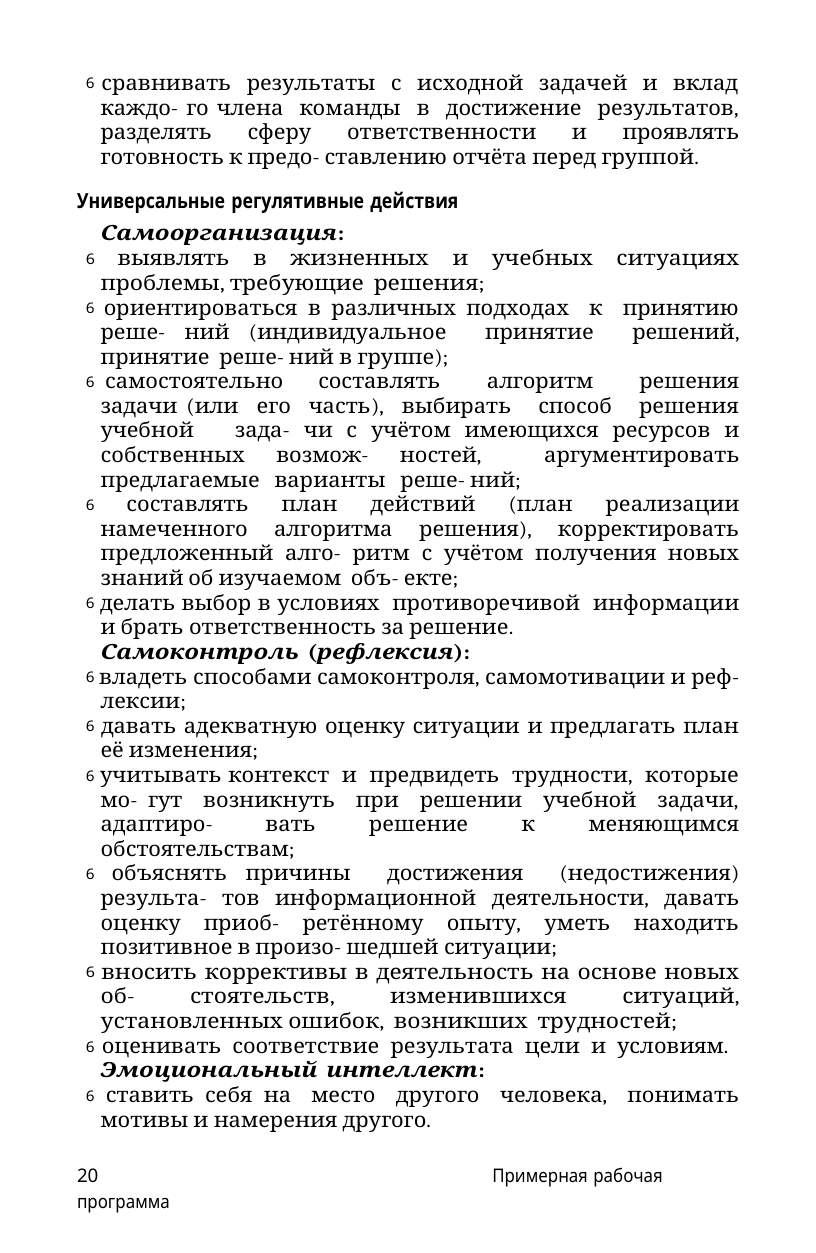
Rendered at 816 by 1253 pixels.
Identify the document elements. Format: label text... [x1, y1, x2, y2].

text 6 сравнивать результаты с исходной задачей и вклад каждо- го члена команды в достижение результатов, разделять сферу ответственности и проявлять готовность к предо- ставлению отчёта перед группой. [86, 72, 739, 169]
text 6 выявлять в жизненных и учебных ситуациях проблемы, требующие решения; [86, 247, 739, 296]
text 6 вносить коррективы в деятельность на основе новых об- стоятельств, изменившихся ситуаций, установленных ошибок, возникших трудностей; [86, 960, 739, 1033]
text 20 Примерная рабочая программа [77, 1162, 751, 1213]
text 6 давать адекватную оценку ситуации и предлагать план её изменения; [86, 714, 739, 763]
subtitle Эмоциональный интеллект: [100, 1059, 751, 1083]
subtitle Самоорганизация: [100, 222, 751, 246]
text 6 владеть способами самоконтроля, самомотивации и реф- лексии; [86, 665, 739, 714]
text 6 составлять план действий (план реализации намеченного алгоритма решения), корректировать предложенный алго- ритм с учётом получения новых знаний об изучаемом объ- екте; [86, 493, 739, 591]
subtitle Универсальные регулятивные действия [77, 186, 751, 215]
text 6 ставить себя на место другого человека, понимать мотивы и намерения другого. [86, 1084, 739, 1132]
text 6 оценивать соответствие результата цели и условиям. [86, 1034, 751, 1058]
text 6 объяснять причины достижения (недостижения) результа- тов информационной деятельности, давать оценку приоб- ретённому опыту, уметь находить позитивное в произо- шедшей ситуации; [86, 862, 739, 960]
text 6 ориентироваться в различных подходах к принятию реше- ний (индивидуальное принятие решений, принятие реше- ний в группе); [86, 296, 739, 369]
text 6 делать выбор в условиях противоречивой информации и брать ответственность за решение. [86, 591, 739, 640]
text 6 самостоятельно составлять алгоритм решения задачи (или его часть), выбирать способ решения учебной зада- чи с учётом имеющихся ресурсов и собственных возмож- ностей, аргументировать предлагаемые варианты реше- ний; [86, 370, 739, 492]
text 6 учитывать контекст и предвидеть трудности, которые мо- гут возникнуть при решении учебной задачи, адаптиро- вать решение к меняющимся обстоятельствам; [86, 764, 739, 861]
subtitle Самоконтроль (рефлексия): [100, 640, 751, 665]
